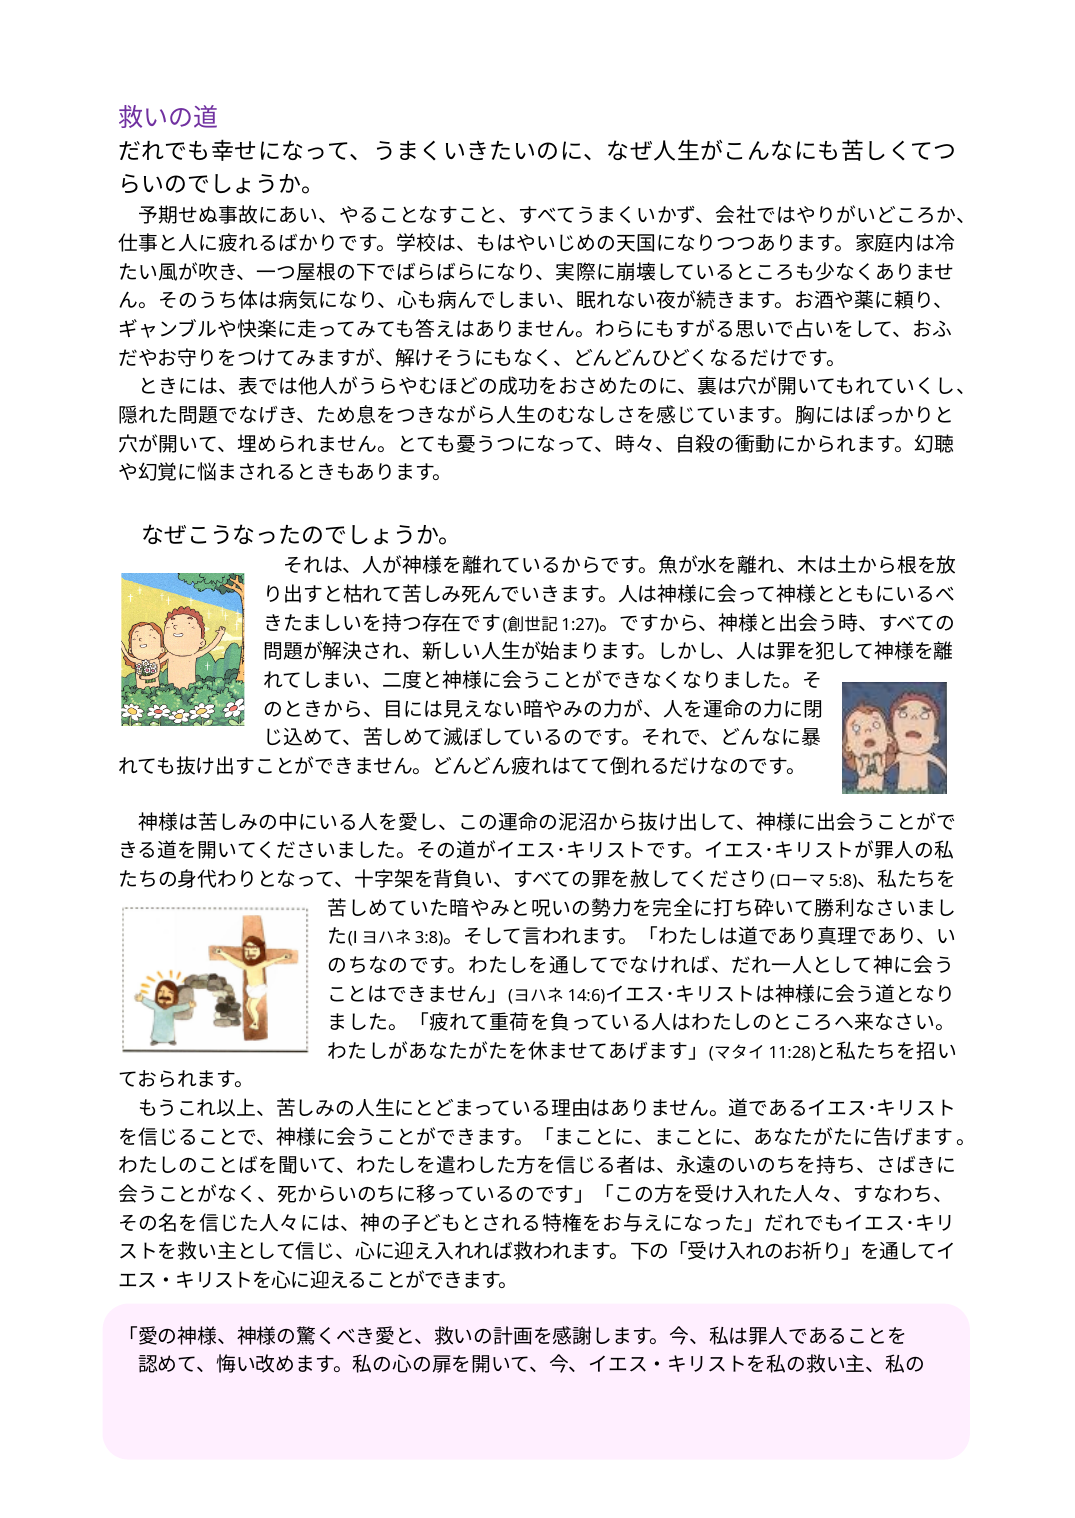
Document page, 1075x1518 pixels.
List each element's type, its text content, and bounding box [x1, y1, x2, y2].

text それは、人が神様を離れているからです。魚が水を離れ、木は土から根を放り出すと枯れて苦しみ死んでいきます。人は神様に会って神様とともにいるべきたましいを持つ存在です(創世記1:27)。ですから、神様と出会う時、すべての問題が解決され、新しい人生が始まります。しかし、人は罪を犯して神様を離れてしまい、二度と神様に会うことができなくなりました。そのときから、目には見えない暗やみの力が、人を運命の力に閉じ込めて、苦しめて滅ぼしているのです。それで、どんなに暴れても抜け出すことができません。どんどん疲れはてて倒れるだけなのです。 [118, 550, 957, 779]
text だれでも幸せになって、うまくいきたいのに、なぜ人生がこんなにも苦しくてつらいのでしょうか。 [118, 133, 957, 199]
text 救いの道 [118, 103, 957, 133]
text なぜこうなったのでしょうか。 [118, 517, 957, 550]
text 予期せぬ事故にあい、やることなすこと、すべてうまくいかず、会社ではやりがいどころか、仕事と人に疲れるばかりです。学校は、もはやいじめの天国になりつつあります。家庭内は冷たい風が吹き、一つ屋根の下でばらばらになり、実際に崩壊しているところも少なくありません。そのうち体は病気になり、心も病んでしまい、眠れない夜が続きます。お酒や薬に頼り、ギャンブルや快楽に走ってみても答えはありません。わらにもすがる思いで占いをして、おふだやお守りをつけてみますが、解けそうにもなく、どんどんひどくなるだけです。 [118, 199, 957, 371]
picture [840, 682, 947, 793]
text もうこれ以上、苦しみの人生にとどまっている理由はありません。道であるイエス･キリストを信じることで、神様に会うことができます。「まことに、まことに、あなたがたに告げます。わたしのことばを聞いて、わたしを遣わした方を信じる者は、永遠のいのちを持ち、さばきに会うことがなく、死からいのちに移っているのです」「この方を受け入れた人々、すなわち、その名を信じた人々には、神の子どもとされる特権をお与えになった」だれでもイエス･キリストを救い主として信じ、心に迎え入れれば救われます。下の「受け入れのお祈り」を通してイエス・キリストを心に迎えることができます。 [118, 1093, 957, 1293]
text 神様は苦しみの中にいる人を愛し、この運命の泥沼から抜け出して、神様に出会うことができる道を開いてくださいました。その道がイエス･キリストです。イエス･キリストが罪人の私たちの身代わりとなって、十字架を背負い、すべての罪を赦してくださり(ローマ5:8)、私たちを苦しめていた暗やみと呪いの勢力を完全に打ち砕いて勝利なさいました(Ⅰヨハネ3:8)。そして言われます。「わたしは道であり真理であり、いのちなのです。わたしを通してでなければ、だれ一人として神に会うことはできません」(ヨハネ14:6)イエス･キリストは神様に会う道となりました。「疲れて重荷を負っている人はわたしのところへ来なさい。わたしがあなたがたを休ませてあげます」(マタイ11:28)と私たちを招いておられます。 [118, 806, 957, 1093]
text 「愛の神様、神様の驚くべき愛と、救いの計画を感謝します。今、私は罪人であることを [118, 1320, 957, 1349]
text ときには、表では他人がうらやむほどの成功をおさめたのに、裏は穴が開いてもれていくし、隠れた問題でなげき、ため息をつきながら人生のむなしさを感じています。胸にはぽっかりと穴が開いて、埋められません。とても憂うつになって、時々、自殺の衝動にかられます。幻聴や幻覚に悩まされるときもあります。 [118, 371, 957, 486]
text 認めて、悔い改めます。私の心の扉を開いて、今、イエス・キリストを私の救い主、私の [118, 1349, 957, 1377]
